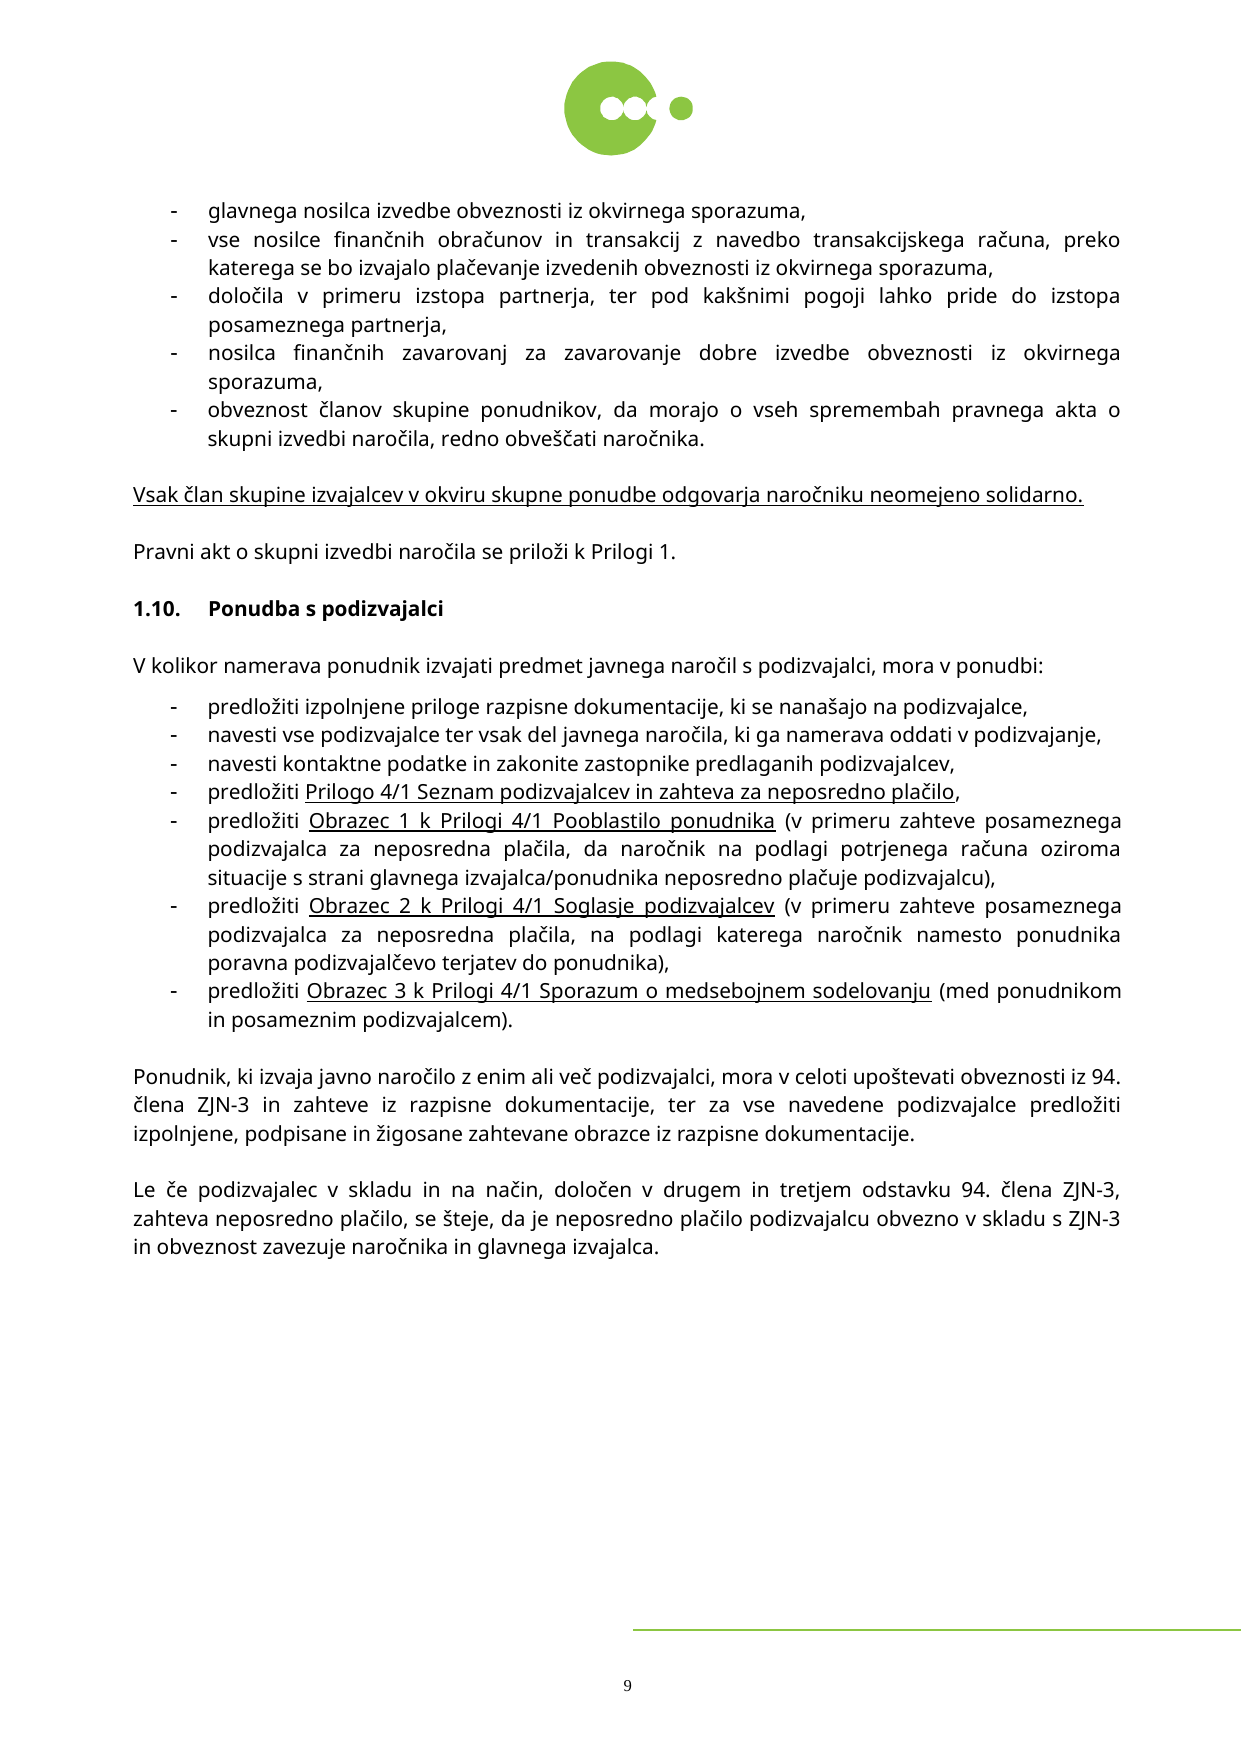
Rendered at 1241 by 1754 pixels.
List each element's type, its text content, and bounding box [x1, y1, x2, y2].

list določila v primeru izstopa partnerja, ter pod kakšnimi pogoji lahko pride do izstopa posameznega partnerja, [170, 282, 1122, 338]
text V kolikor namerava ponudnik izvajati predmet javnega naročil s podizvajalci, mora v ponudbi: [133, 651, 1122, 680]
list glavnega nosilca izvedbe obveznosti iz okvirnega sporazuma, [170, 196, 1122, 225]
list obveznost članov skupine ponudnikov, da morajo o vseh spremembah pravnega akta o skupni izvedbi naročila, redno obveščati naročnika. [170, 395, 1122, 452]
list predložiti Obrazec 2 k Prilogi 4/1 Soglasje podizvajalcev (v primeru zahteve posameznega podizvajalca za neposredna plačila, na podlagi katerega naročnik namesto ponudnika poravna podizvajalčevo terjatev do ponudnika), [170, 891, 1122, 977]
list vse nosilce finančnih obračunov in transakcij z navedbo transakcijskega računa, preko katerega se bo izvajalo plačevanje izvedenih obveznosti iz okvirnega sporazuma, [170, 225, 1122, 282]
list predložiti Obrazec 1 k Prilogi 4/1 Pooblastilo ponudnika (v primeru zahteve posameznega podizvajalca za neposredna plačila, da naročnik na podlagi potrjenega računa oziroma situacije s strani glavnega izvajalca/ponudnika neposredno plačuje podizvajalcu), [170, 806, 1122, 891]
text Vsak član skupine izvajalcev v okviru skupne ponudbe odgovarja naročniku neomejeno solidarno. [133, 481, 1122, 509]
list predložiti Prilogo 4/1 Seznam podizvajalcev in zahteva za neposredno plačilo, [170, 777, 1122, 806]
list predložiti Obrazec 3 k Prilogi 4/1 Sporazum o medsebojnem sodelovanju (med ponudnikom in posameznim podizvajalcem). [170, 977, 1122, 1033]
list Ponudnik, ki izvaja javno naročilo z enim ali več podizvajalci, mora v celoti upoštevati obveznosti iz 94. člena ZJN-3 in zahteve iz razpisne dokumentacije, ter za vse navedene podizvajalce predložiti izpolnjene, podpisane in žigosane zahtevane obrazce iz razpisne dokumentacije. [133, 1062, 1122, 1147]
list predložiti izpolnjene priloge razpisne dokumentacije, ki se nanašajo na podizvajalce, [170, 692, 1122, 721]
list navesti vse podizvajalce ter vsak del javnega naročila, ki ga namerava oddati v podizvajanje, [170, 721, 1122, 749]
text Le če podizvajalec v skladu in na način, določen v drugem in tretjem odstavku 94. člena ZJN-3, zahteva neposredno plačilo, se šteje, da je neposredno plačilo podizvajalcu obvezno v skladu s ZJN-3 in obveznost zavezuje naročnika in glavnega izvajalca. [133, 1176, 1122, 1261]
list navesti kontaktne podatke in zakonite zastopnike predlaganih podizvajalcev, [170, 749, 1122, 777]
text Pravni akt o skupni izvedbi naročila se priloži k Prilogi 1. [133, 537, 1122, 566]
list Ponudba s podizvajalci [133, 594, 1122, 623]
list nosilca finančnih zavarovanj za zavarovanje dobre izvedbe obveznosti iz okvirnega sporazuma, [170, 338, 1122, 395]
